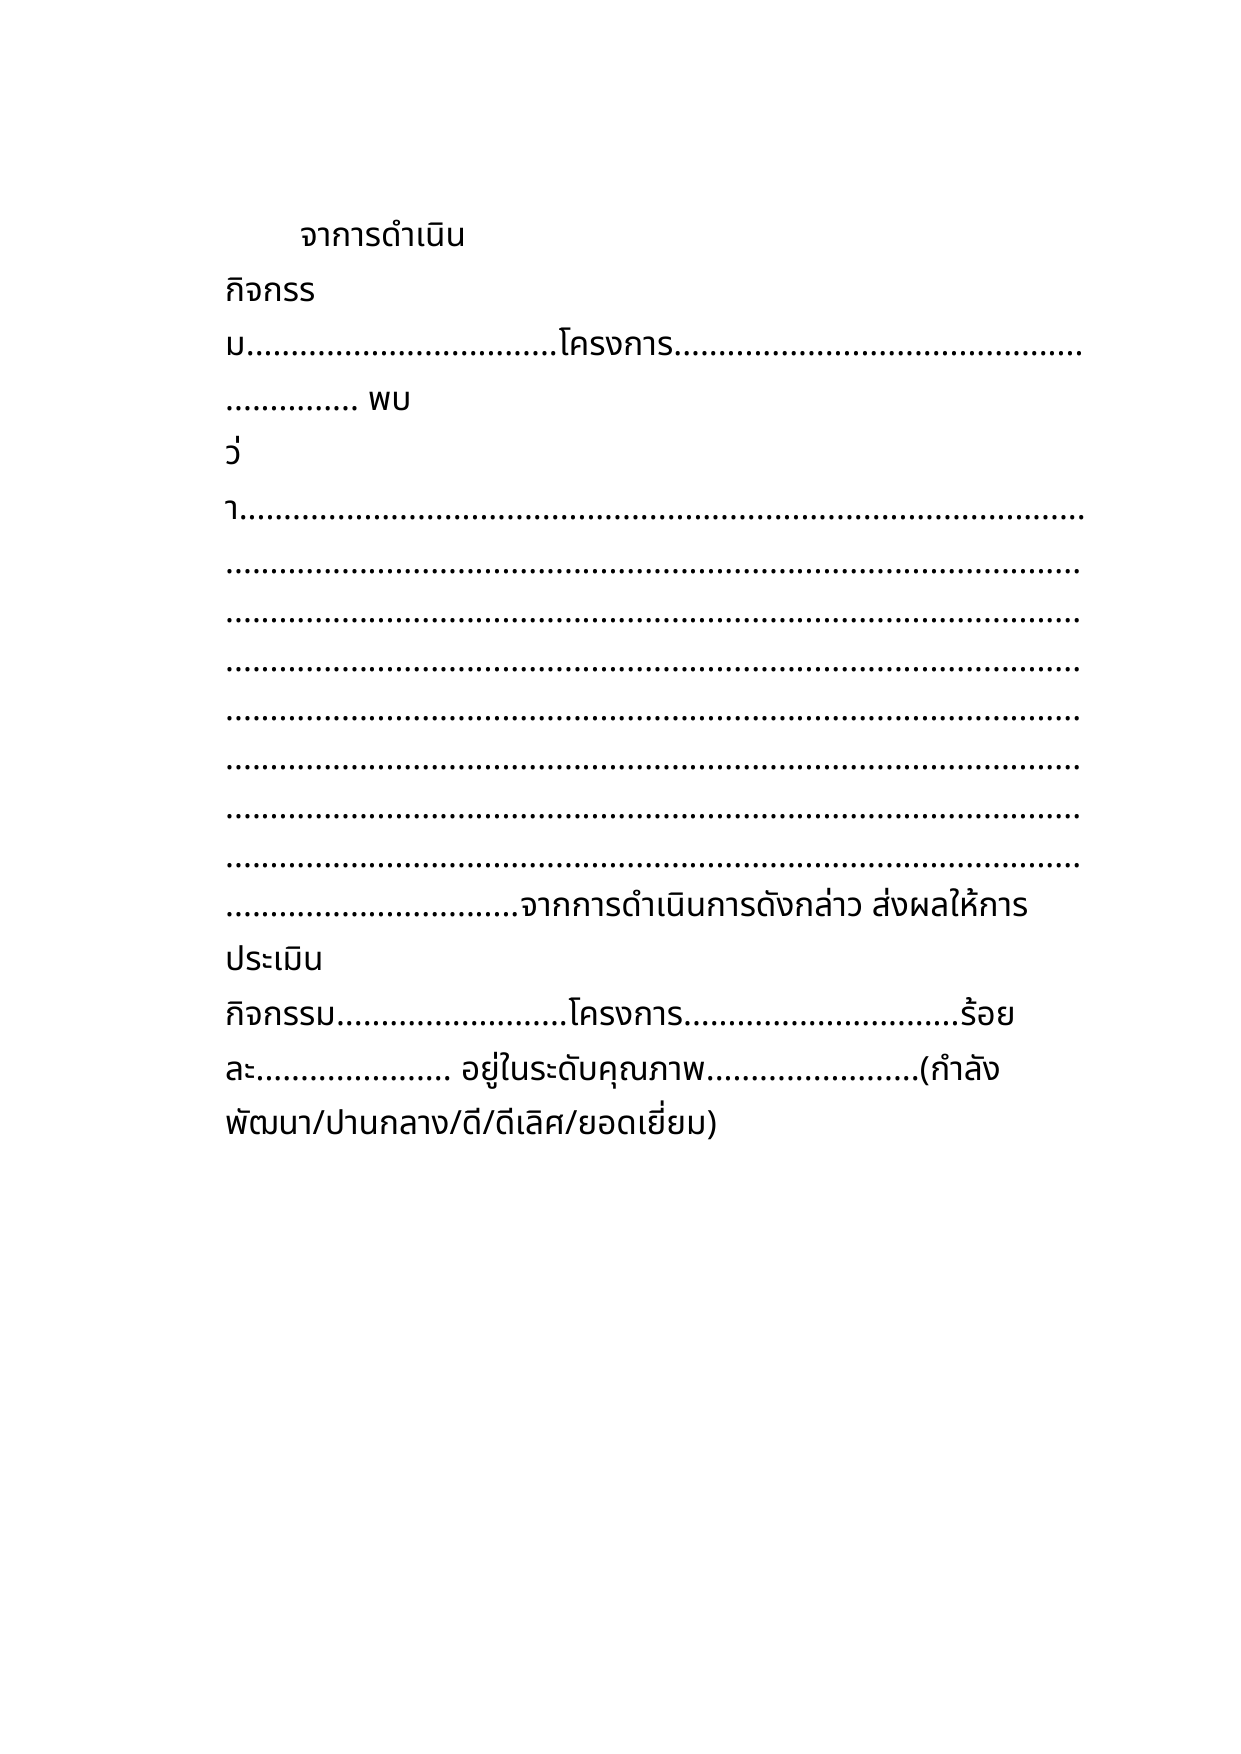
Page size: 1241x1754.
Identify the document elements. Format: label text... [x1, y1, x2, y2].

list จาการดำเนินกิจกรรม...................................โครงการ............................................................. พบว่า................................................................................................................................................................................................................................................................................................................................................................................................................................................................................................................................................................................................................................................................................................................................................................................................................................จากการดำเนินการดังกล่าว ส่งผลให้การประเมินกิจกรรม..........................โครงการ...............................ร้อยละ...................... อยู่ในระดับคุณภาพ........................(กำลังพัฒนา/ปานกลาง/ดี/ดีเลิศ/ยอดเยี่ยม) [225, 211, 1090, 1149]
